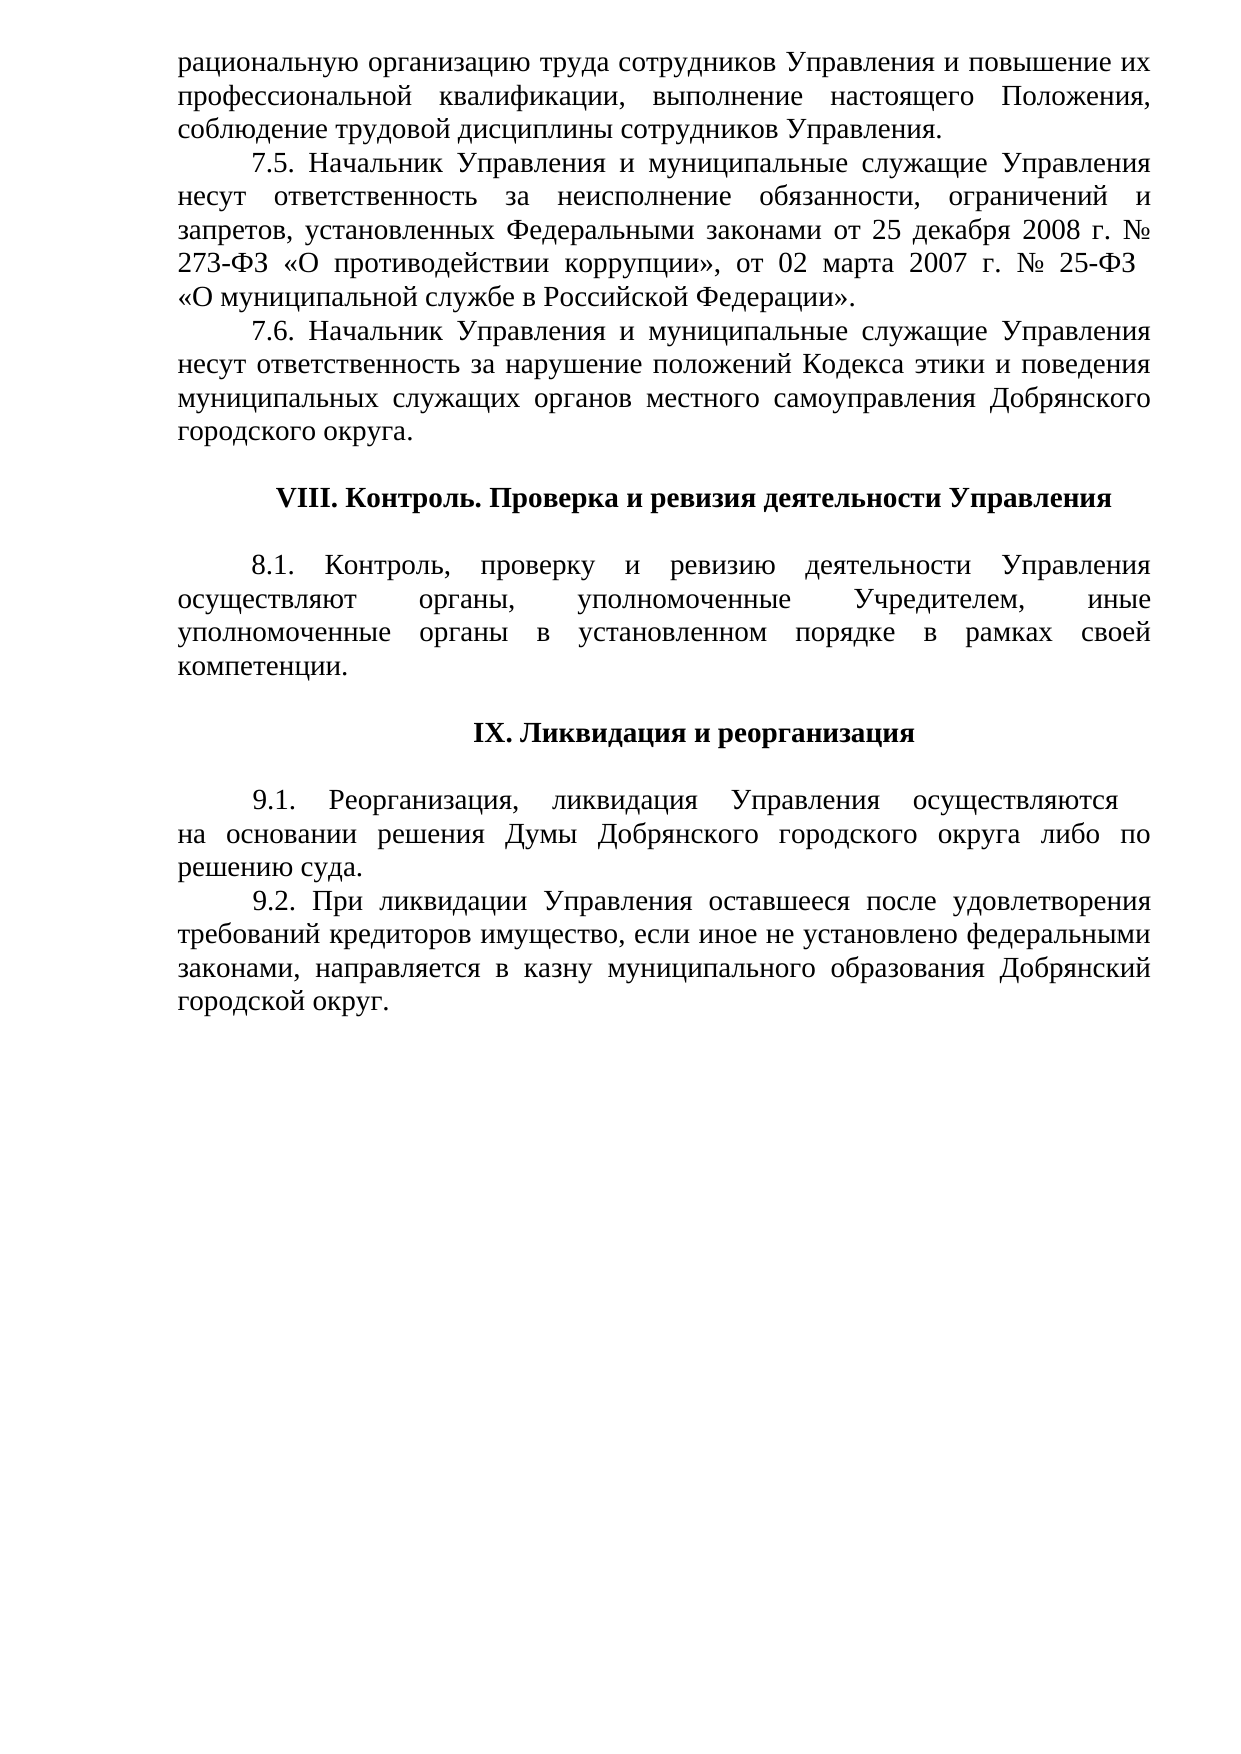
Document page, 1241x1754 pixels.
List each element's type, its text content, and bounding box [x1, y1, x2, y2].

text 9.1. Реорганизация, ликвидация Управления осуществляются на основании решения Думы Добрянского городского округа либо по решению суда. [177, 782, 1152, 883]
text 7.5. Начальник Управления и муниципальные служащие Управления несут ответственность за неисполнение обязанности, ограничений и запретов, установленных Федеральными законами от 25 декабря 2008 г. № 273-ФЗ «О противодействии коррупции», от 02 марта 2007 г. № 25-ФЗ «О муниципальной службе в Российской Федерации». [177, 145, 1152, 313]
text VIII. Контроль. Проверка и ревизия деятельности Управления [177, 480, 1152, 514]
text 7.6. Начальник Управления и муниципальные служащие Управления несут ответственность за нарушение положений Кодекса этики и поведения муниципальных служащих органов местного самоуправления Добрянского городского округа. [177, 313, 1152, 447]
text IX. Ликвидация и реорганизация [177, 715, 1152, 749]
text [177, 44, 1152, 145]
text 9.2. При ликвидации Управления оставшееся после удовлетворения требований кредиторов имущество, если иное не установлено федеральными законами, направляется в казну муниципального образования Добрянский городской округ. [177, 883, 1152, 1017]
text 8.1. Контроль, проверку и ревизию деятельности Управления осуществляют органы, уполномоченные Учредителем, иные уполномоченные органы в установленном порядке в рамках своей компетенции. [177, 547, 1152, 682]
